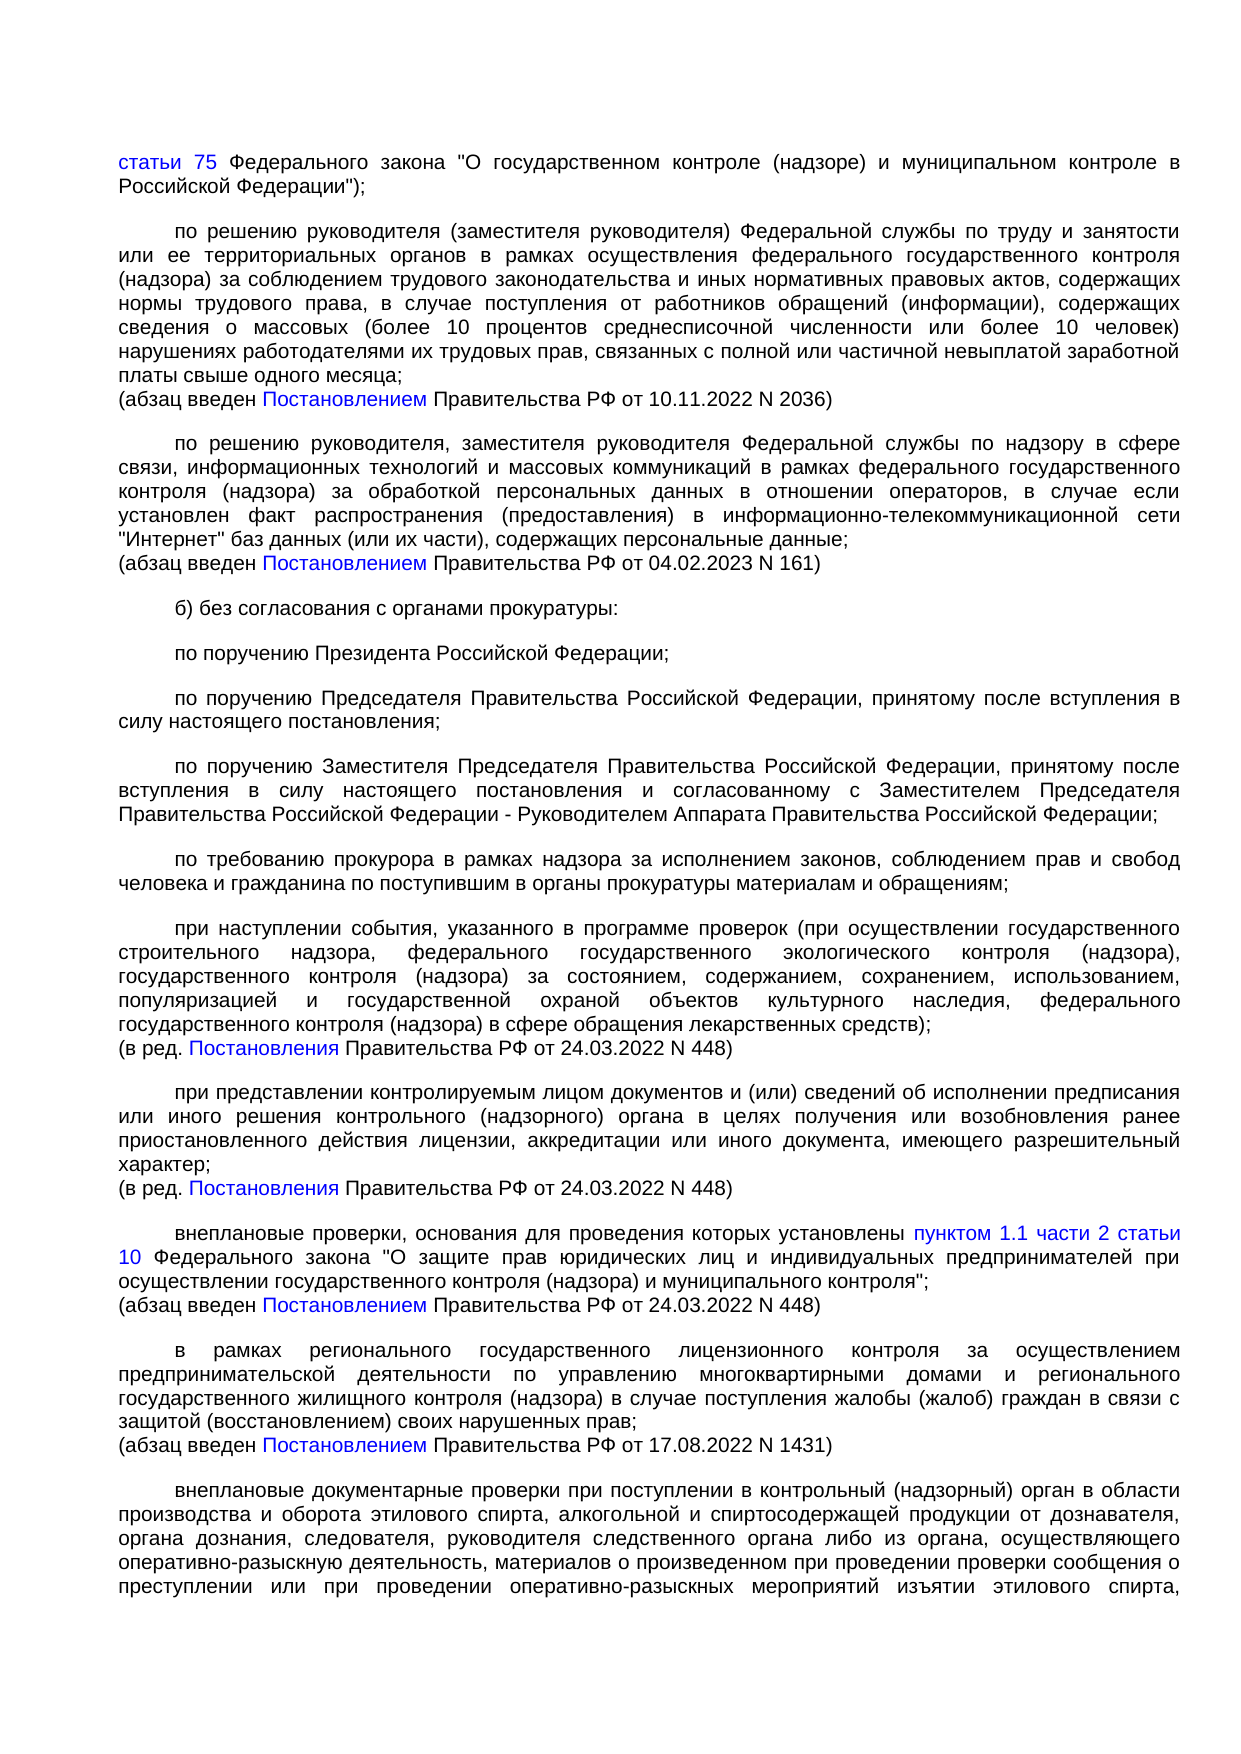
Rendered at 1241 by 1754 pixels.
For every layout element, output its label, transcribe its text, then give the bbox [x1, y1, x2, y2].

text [118, 1478, 1181, 1598]
text (абзац введен Постановлением Правительства РФ от 04.02.2023 N 161) [118, 551, 1181, 575]
text (абзац введен Постановлением Правительства РФ от 10.11.2022 N 2036) [118, 386, 1181, 410]
text по поручению Президента Российской Федерации; [118, 641, 1181, 664]
text по требованию прокурора в рамках надзора за исполнением законов, соблюдением прав и свобод человека и гражданина по поступившим в органы прокуратуры материалам и обращениям; [118, 847, 1181, 895]
text при наступлении события, указанного в программе проверок (при осуществлении государственного строительного надзора, федерального государственного экологического контроля (надзора), государственного контроля (надзора) за состоянием, содержанием, сохранением, использованием, популяризацией и государственной охраной объектов культурного наследия, федерального государственного контроля (надзора) в сфере обращения лекарственных средств); [118, 916, 1181, 1035]
text при представлении контролируемым лицом документов и (или) сведений об исполнении предписания или иного решения контрольного (надзорного) органа в целях получения или возобновления ранее приостановленного действия лицензии, аккредитации или иного документа, имеющего разрешительный характер; [118, 1080, 1181, 1176]
text по решению руководителя (заместителя руководителя) Федеральной службы по труду и занятости или ее территориальных органов в рамках осуществления федерального государственного контроля (надзора) за соблюдением трудового законодательства и иных нормативных правовых актов, содержащих нормы трудового права, в случае поступления от работников обращений (информации), содержащих сведения о массовых (более 10 процентов среднесписочной численности или более 10 человек) нарушениях работодателями их трудовых прав, связанных с полной или частичной невыплатой заработной платы свыше одного месяца; [118, 219, 1181, 386]
text (в ред. Постановления Правительства РФ от 24.03.2022 N 448) [118, 1035, 1181, 1059]
text по решению руководителя, заместителя руководителя Федеральной службы по надзору в сфере связи, информационных технологий и массовых коммуникаций в рамках федерального государственного контроля (надзора) за обработкой персональных данных в отношении операторов, в случае если установлен факт распространения (предоставления) в информационно-телекоммуникационной сети "Интернет" баз данных (или их части), содержащих персональные данные; [118, 431, 1181, 551]
text в рамках регионального государственного лицензионного контроля за осуществлением предпринимательской деятельности по управлению многоквартирными домами и регионального государственного жилищного контроля (надзора) в случае поступления жалобы (жалоб) граждан в связи с защитой (восстановлением) своих нарушенных прав; [118, 1337, 1181, 1433]
text б) без согласования с органами прокуратуры: [118, 596, 1181, 620]
text (в ред. Постановления Правительства РФ от 24.03.2022 N 448) [118, 1176, 1181, 1200]
text внеплановые проверки, основания для проведения которых установлены пунктом 1.1 части 2 статьи 10 Федерального закона "О защите прав юридических лиц и индивидуальных предпринимателей при осуществлении государственного контроля (надзора) и муниципального контроля"; [118, 1221, 1181, 1293]
text (абзац введен Постановлением Правительства РФ от 24.03.2022 N 448) [118, 1293, 1181, 1317]
text по поручению Председателя Правительства Российской Федерации, принятому после вступления в силу настоящего постановления; [118, 685, 1181, 733]
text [118, 150, 1181, 198]
text (абзац введен Постановлением Правительства РФ от 17.08.2022 N 1431) [118, 1433, 1181, 1457]
text по поручению Заместителя Председателя Правительства Российской Федерации, принятому после вступления в силу настоящего постановления и согласованному с Заместителем Председателя Правительства Российской Федерации - Руководителем Аппарата Правительства Российской Федерации; [118, 754, 1181, 826]
